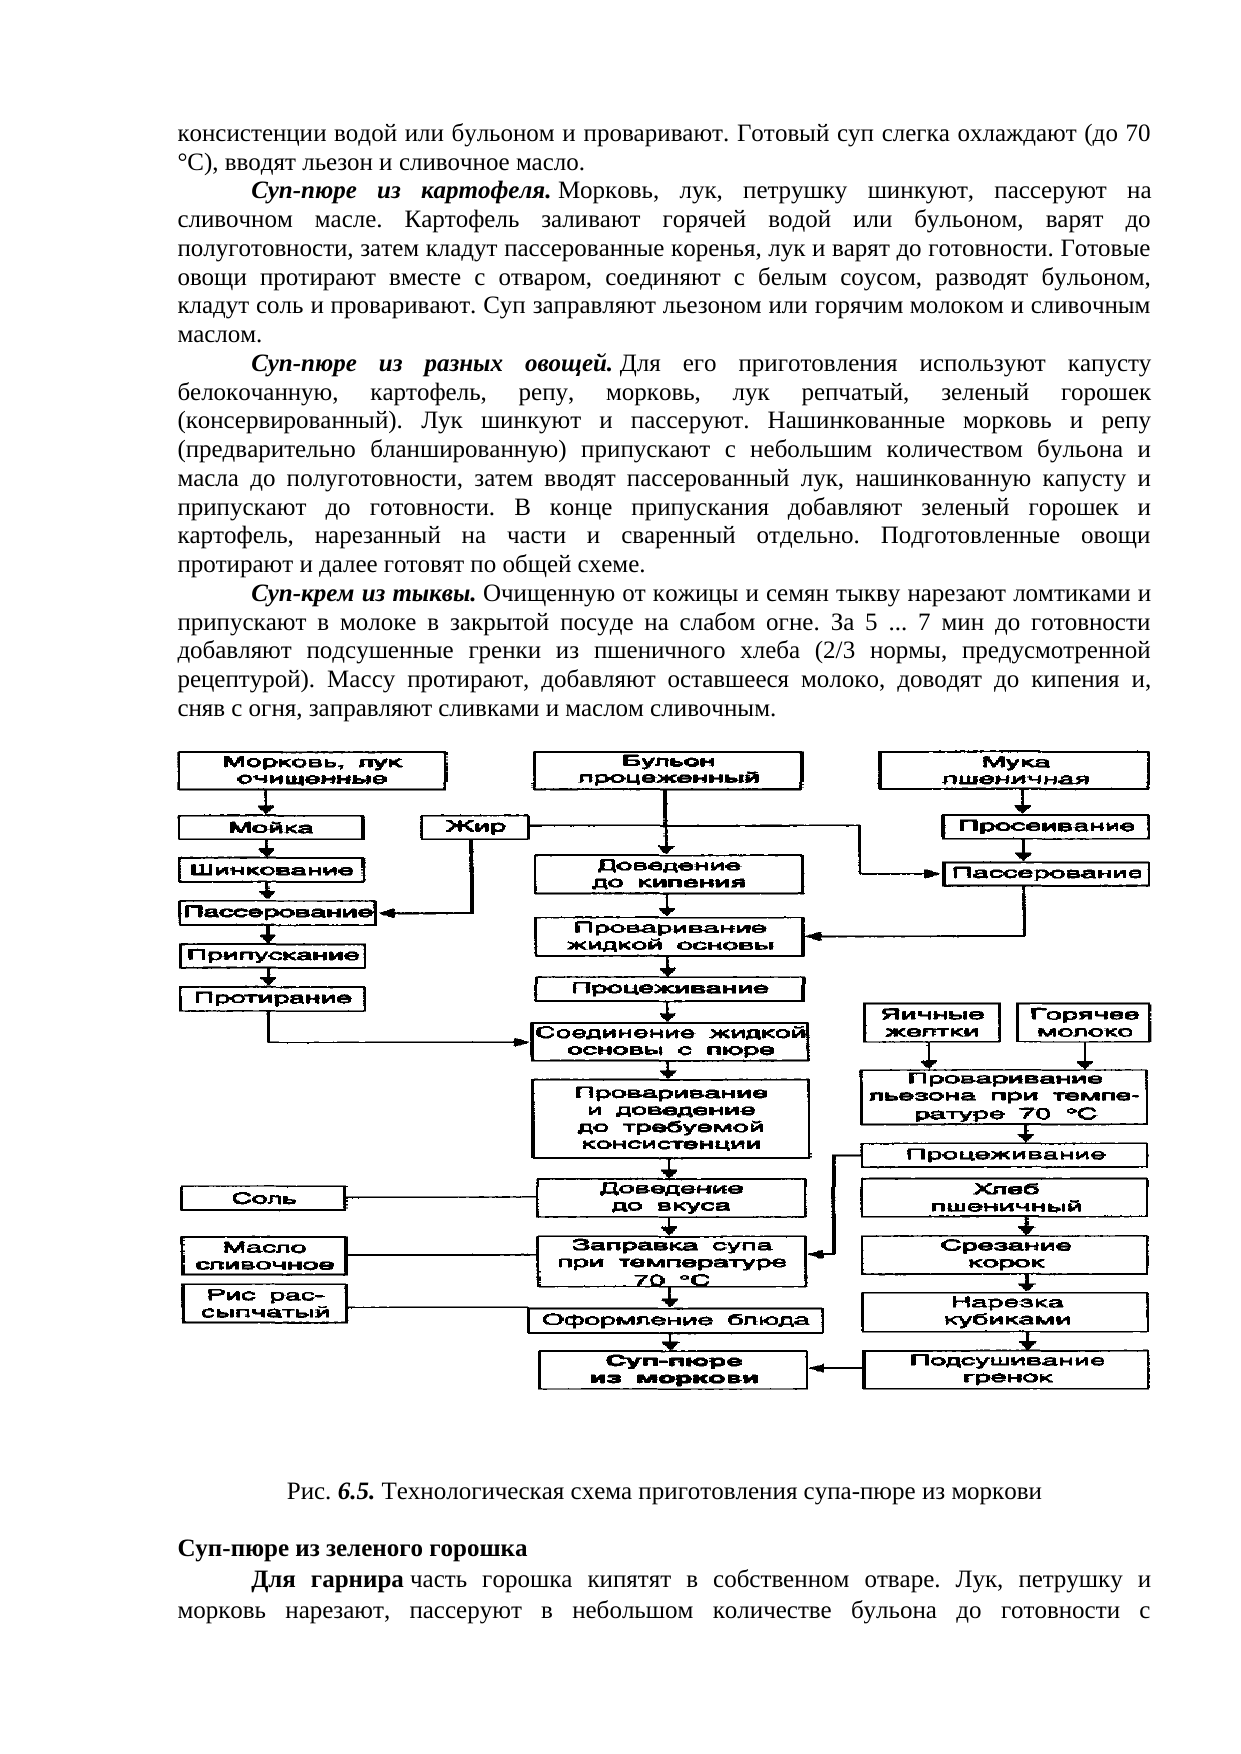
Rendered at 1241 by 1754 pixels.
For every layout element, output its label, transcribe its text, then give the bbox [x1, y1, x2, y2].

text Суп-пюре из разных овощей. Для его приготовления используют капусту белокочанную, картофель, репу, морковь, лук репчатый, зеленый горошек (консервированный). Лук шинкуют и пассеруют. Нашинкованные морковь и репу (предварительно бланшированную) припускают с небольшим количеством бульона и масла до полуготовности, затем вводят пассерованный лук, нашинкованную капусту и припускают до готовности. В конце припускания добавляют зеленый горошек и картофель, нарезанный на части и сваренный отдельно. Подготовленные овощи протирают и далее готовят по общей схеме. [177, 348, 1152, 578]
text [177, 1562, 1152, 1623]
text Рис. 6.5. Технологическая схема приготовления супа-пюре из моркови [177, 1476, 1152, 1505]
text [177, 118, 1152, 176]
text Суп-пюре из зеленого горошка [177, 1505, 1152, 1562]
text Суп-пюре из картофеля. Морковь, лук, петрушку шинкуют, пассеруют на сливочном масле. Картофель заливают горячей водой или бульоном, варят до полуготовности, затем кладут пассерованные коренья, лук и варят до готовности. Готовые овощи протирают вместе с отваром, соединяют с белым соусом, разводят бульоном, кладут соль и проваривают. Суп заправляют льезоном или горячим молоком и сливочным маслом. [177, 176, 1152, 348]
text Суп-крем из тыквы. Очищенную от кожицы и семян тыкву нарезают ломтиками и припускают в молоке в закрытой посуде на слабом огне. За 5 ... 7 мин до готовности добавляют подсушенные гренки из пшеничного хлеба (2/3 нормы, предусмотренной рецептурой). Массу протирают, добавляют оставшееся молоко, доводят до кипения и, сняв с огня, заправляют сливками и маслом сливочным. [177, 578, 1152, 722]
picture [177, 750, 1152, 1390]
